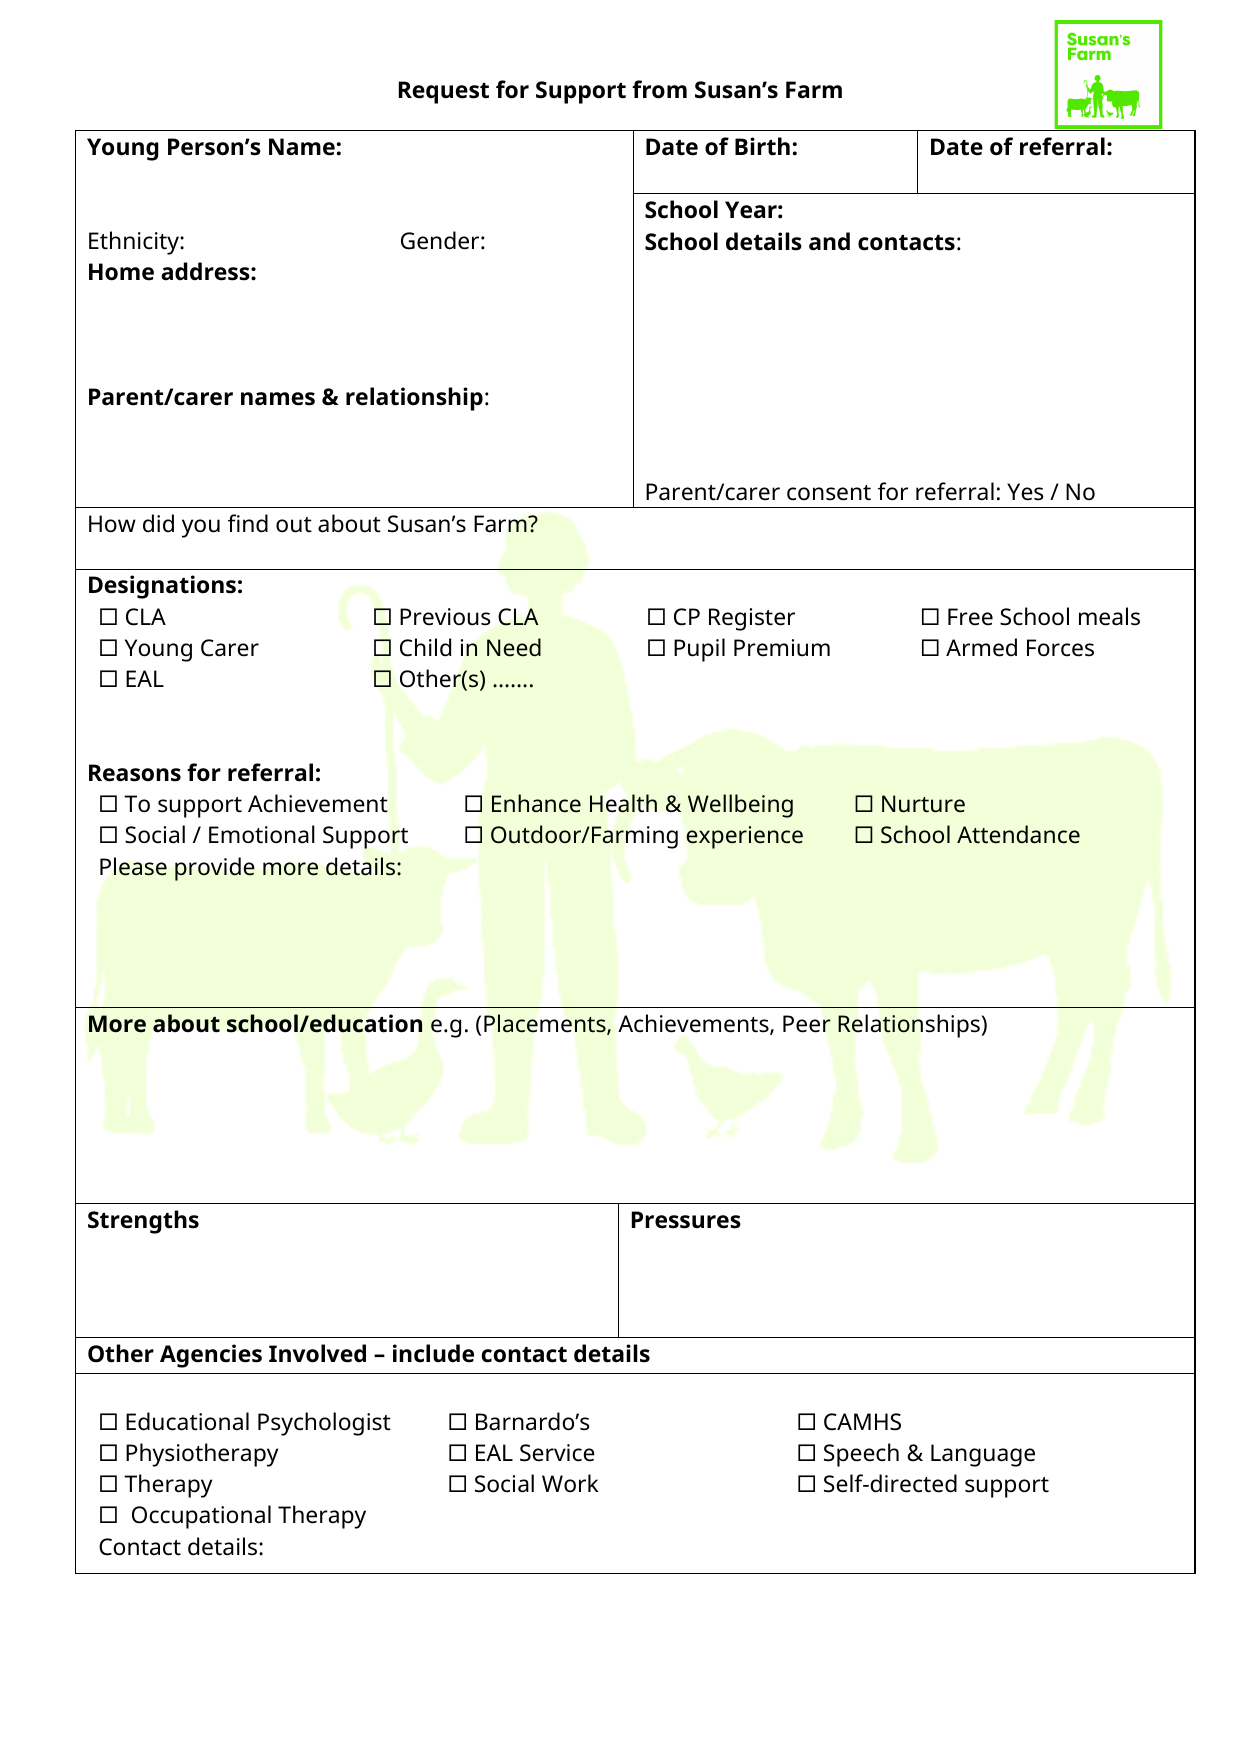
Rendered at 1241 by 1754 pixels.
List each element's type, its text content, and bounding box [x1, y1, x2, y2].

picture [1054, 20, 1163, 129]
table_cell Designations: Reasons for referral: [76, 570, 1194, 1007]
table_cell More about school/education e.g. (Placements, Achievements, Peer Relationships) [76, 1008, 1194, 1203]
table_cell School Year: School details and contacts: Parent/carer consent for referral: Yes / No [634, 194, 1194, 507]
table_cell Other Agencies Involved – include contact details [76, 1338, 1194, 1373]
table_cell Strengths [76, 1204, 618, 1337]
table_cell Pressures [619, 1204, 1194, 1337]
table_header Date of referral: [918, 131, 1194, 193]
table_cell [76, 1374, 1194, 1573]
table_cell How did you find out about Susan’s Farm? [76, 508, 1194, 568]
table_header Date of Birth: [634, 131, 917, 193]
table_header Young Person’s Name: Ethnicity: Gender: Home address: Parent/carer names & relationship: [76, 131, 633, 507]
